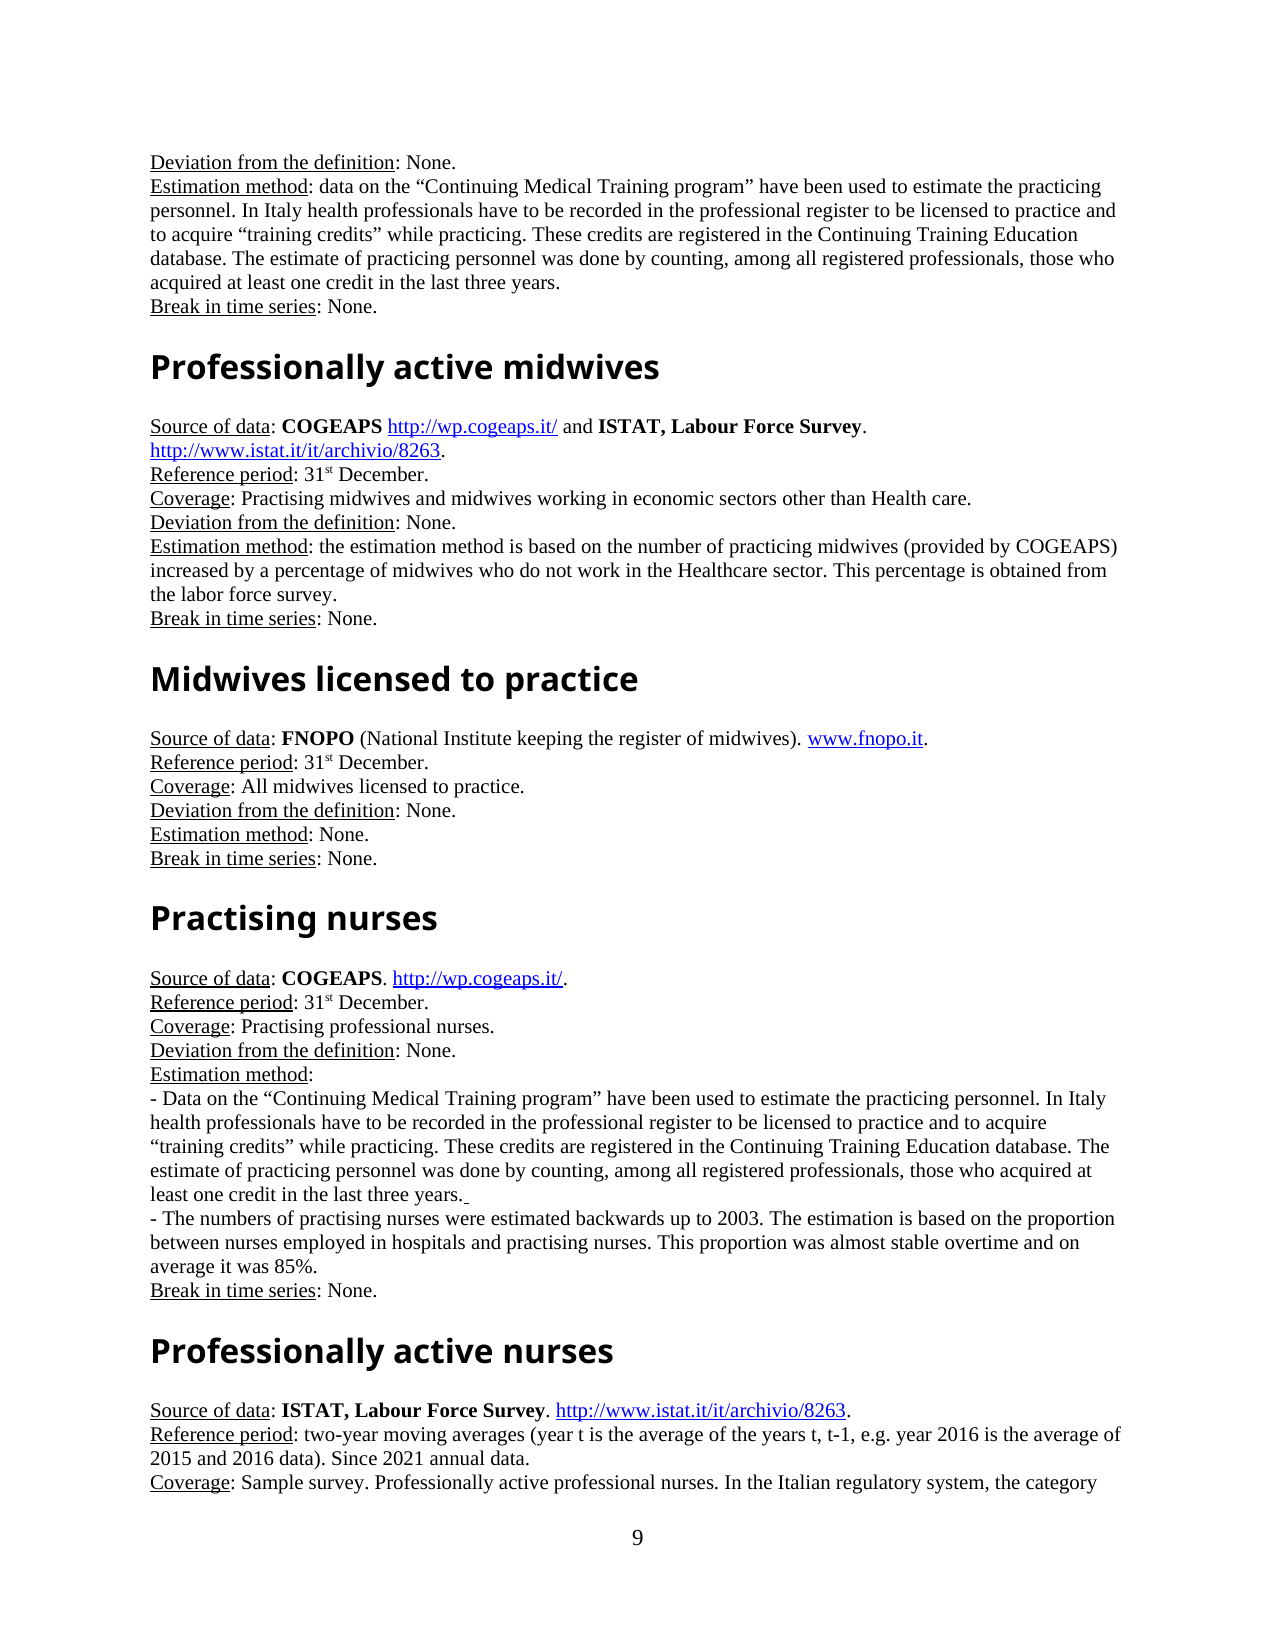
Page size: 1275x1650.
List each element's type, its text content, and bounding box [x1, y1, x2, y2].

text Deviation from the definition: None. [150, 510, 1125, 534]
text Source of data: COGEAPS http://wp.cogeaps.it/ and ISTAT, Labour Force Survey. http://www.istat.it/it/archivio/8263. [150, 414, 1125, 462]
text Reference period: 31st December. Coverage: Practising midwives and midwives working in economic sectors other than Health care. [150, 462, 1125, 510]
text Break in time series: None. [150, 606, 1125, 630]
text Break in time series: None. [150, 846, 1125, 870]
text Source of data: COGEAPS. http://wp.cogeaps.it/. Reference period: 31st December. Coverage: Practising professional nurses. [150, 966, 1125, 1038]
text - The numbers of practising nurses were estimated backwards up to 2003. The estimation is based on the proportion between nurses employed in hospitals and practising nurses. This proportion was almost stable overtime and on average it was 85%. [150, 1206, 1125, 1278]
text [150, 1422, 1125, 1494]
subtitle Professionally active midwives [150, 343, 1125, 389]
text Estimation method: None. [150, 822, 1125, 846]
text - Data on the “Continuing Medical Training program” have been used to estimate the practicing personnel. In Italy health professionals have to be recorded in the professional register to be licensed to practice and to acquire “training credits” while practicing. These credits are registered in the Continuing Training Education database. The estimate of practicing personnel was done by counting, among all registered professionals, those who acquired at least one credit in the last three years. [150, 1086, 1125, 1206]
text Estimation method: the estimation method is based on the number of practicing midwives (provided by COGEAPS) increased by a percentage of midwives who do not work in the Healthcare sector. This percentage is obtained from the labor force survey. [150, 534, 1125, 606]
text Source of data: FNOPO (National Institute keeping the register of midwives). www.fnopo.it. Reference period: 31st December. Coverage: All midwives licensed to practice. [150, 726, 1125, 798]
subtitle Professionally active nurses [150, 1327, 1125, 1373]
subtitle Midwives licensed to practice [150, 655, 1125, 701]
text Source of data: ISTAT, Labour Force Survey. http://www.istat.it/it/archivio/8263. [150, 1398, 1125, 1422]
text Estimation method: [150, 1062, 1125, 1086]
text Deviation from the definition: None. [150, 1038, 1125, 1062]
text Deviation from the definition: None. [150, 798, 1125, 822]
text Break in time series: None. [150, 1278, 1125, 1302]
text Deviation from the definition: None. [150, 150, 1125, 174]
text Break in time series: None. [150, 294, 1125, 318]
text Estimation method: data on the “Continuing Medical Training program” have been used to estimate the practicing personnel. In Italy health professionals have to be recorded in the professional register to be licensed to practice and to acquire “training credits” while practicing. These credits are registered in the Continuing Training Education database. The estimate of practicing personnel was done by counting, among all registered professionals, those who acquired at least one credit in the last three years. [150, 174, 1125, 294]
subtitle Practising nurses [150, 895, 1125, 941]
